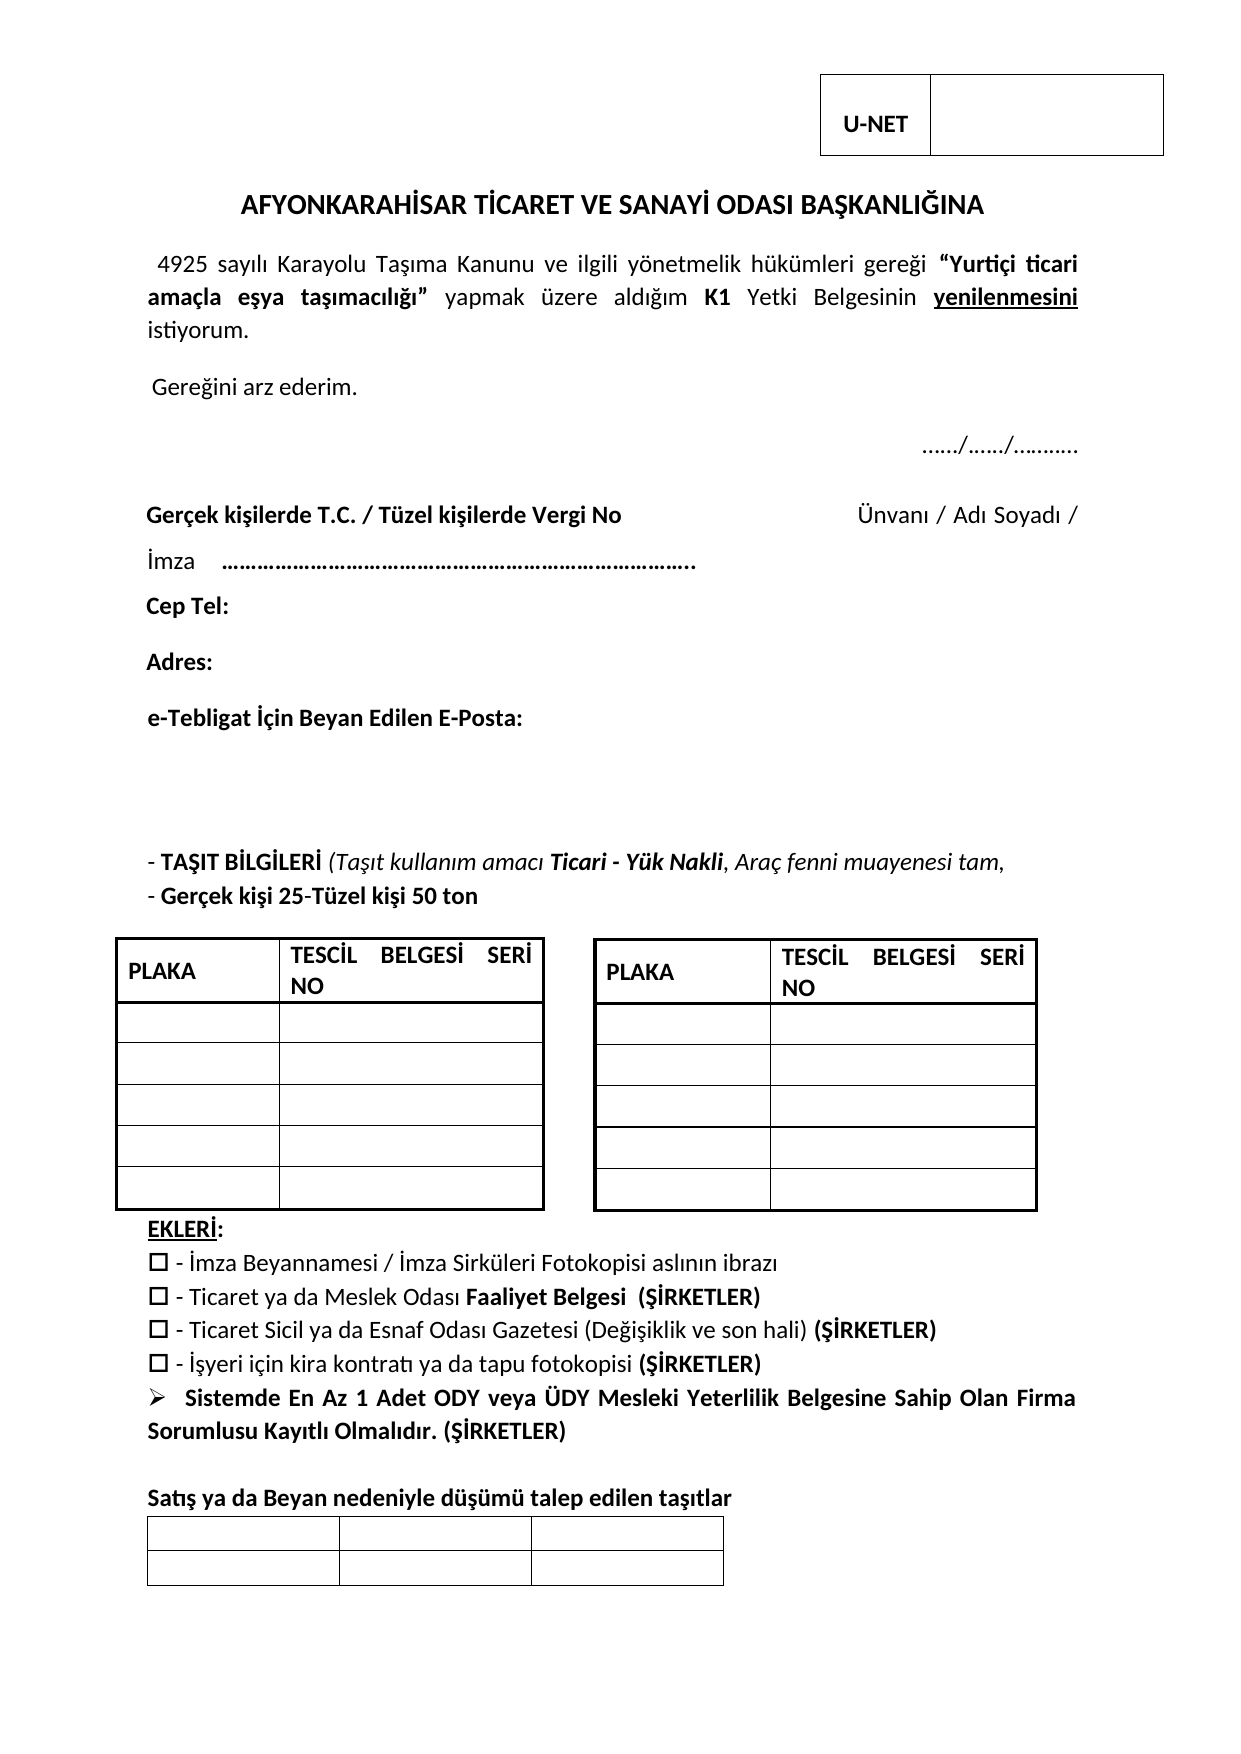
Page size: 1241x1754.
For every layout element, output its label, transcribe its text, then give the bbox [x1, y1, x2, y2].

table_cell [597, 1086, 770, 1126]
table_header [340, 1517, 531, 1550]
table_cell [771, 1169, 1035, 1209]
text AFYONKARAHİSAR TİCARET VE SANAYİ ODASI BAŞKANLIĞINA [147, 186, 1078, 222]
table_cell [597, 1128, 770, 1168]
table_cell [280, 1126, 542, 1166]
table_header PLAKA [597, 941, 770, 1002]
list TAŞIT BİLGİLERİ (Taşıt kullanım amacı Ticari - Yük Nakli, Araç fenni muayenesi tam, [147, 846, 1078, 877]
table_cell [771, 1005, 1035, 1044]
table_cell [118, 1004, 279, 1042]
table_header [148, 1517, 339, 1550]
table_cell [532, 1551, 723, 1585]
text ….../.…../……..… [146, 429, 1078, 459]
text Cep Tel : [146, 591, 1078, 621]
text 4925 sayılı Karayolu Taşıma Kanunu ve ilgili yönetmelik hükümleri gereği “Yurtiçi ticari amaçla eşya taşımacılığı” yapmak üzere aldığım K1 Yetki Belgesinin yenilenmesini istiyorum. [147, 248, 1078, 345]
text Satış ya da Beyan nedeniyle düşümü talep edilen taşıtlar [147, 1482, 815, 1512]
text Gereğini arz ederim. [146, 371, 1078, 401]
text EKLERİ: [147, 942, 1078, 1244]
list - İmza Beyannamesi / İmza Sirküleri Fotokopisi aslının ibrazı [147, 1247, 1078, 1277]
table_cell [340, 1551, 531, 1585]
text e-Tebligat İçin Beyan Edilen E-Posta: [147, 702, 1078, 733]
list - İşyeri için kira kontratı ya da tapu fotokopisi (ŞİRKETLER) [147, 1348, 1078, 1379]
table_cell [597, 1005, 770, 1044]
table_header [532, 1517, 723, 1550]
table_cell [597, 1169, 770, 1209]
table_cell [280, 1085, 542, 1125]
table_cell [118, 1085, 279, 1125]
table_cell [771, 1128, 1035, 1168]
table_cell [280, 1004, 542, 1042]
table_header TESCİL BELGESİ SERİ NO [280, 940, 542, 1001]
table_cell [280, 1167, 542, 1207]
table_cell [118, 1167, 279, 1207]
list - Ticaret Sicil ya da Esnaf Odası Gazetesi (Değişiklik ve son hali) (ŞİRKETLER) [147, 1314, 1078, 1345]
list Gerçek kişi 25-Tüzel kişi 50 ton [147, 880, 1078, 911]
table_cell [118, 1043, 279, 1083]
table_cell [771, 1086, 1035, 1126]
table_header PLAKA [118, 940, 279, 1001]
list Sistemde En Az 1 Adet ODY veya ÜDY Mesleki Yeterlilik Belgesine Sahip Olan Firma Sorumlusu Kayıtlı Olmalıdır. (ŞİRKETLER) [147, 1382, 1078, 1446]
table_cell [148, 1551, 339, 1585]
table_cell [597, 1045, 770, 1085]
table_header TESCİL BELGESİ SERİ NO [771, 941, 1035, 1002]
table_cell [771, 1045, 1035, 1085]
table_cell [280, 1043, 542, 1083]
text Gerçek kişilerde T.C. / Tüzel kişilerde Vergi No Ünvanı / Adı Soyadı / İmza …………………………………………………………………….. [146, 499, 1078, 575]
table_cell [118, 1126, 279, 1166]
list - Ticaret ya da Meslek Odası Faaliyet Belgesi (ŞİRKETLER) [147, 1281, 1078, 1311]
text Adres: [146, 646, 1078, 677]
